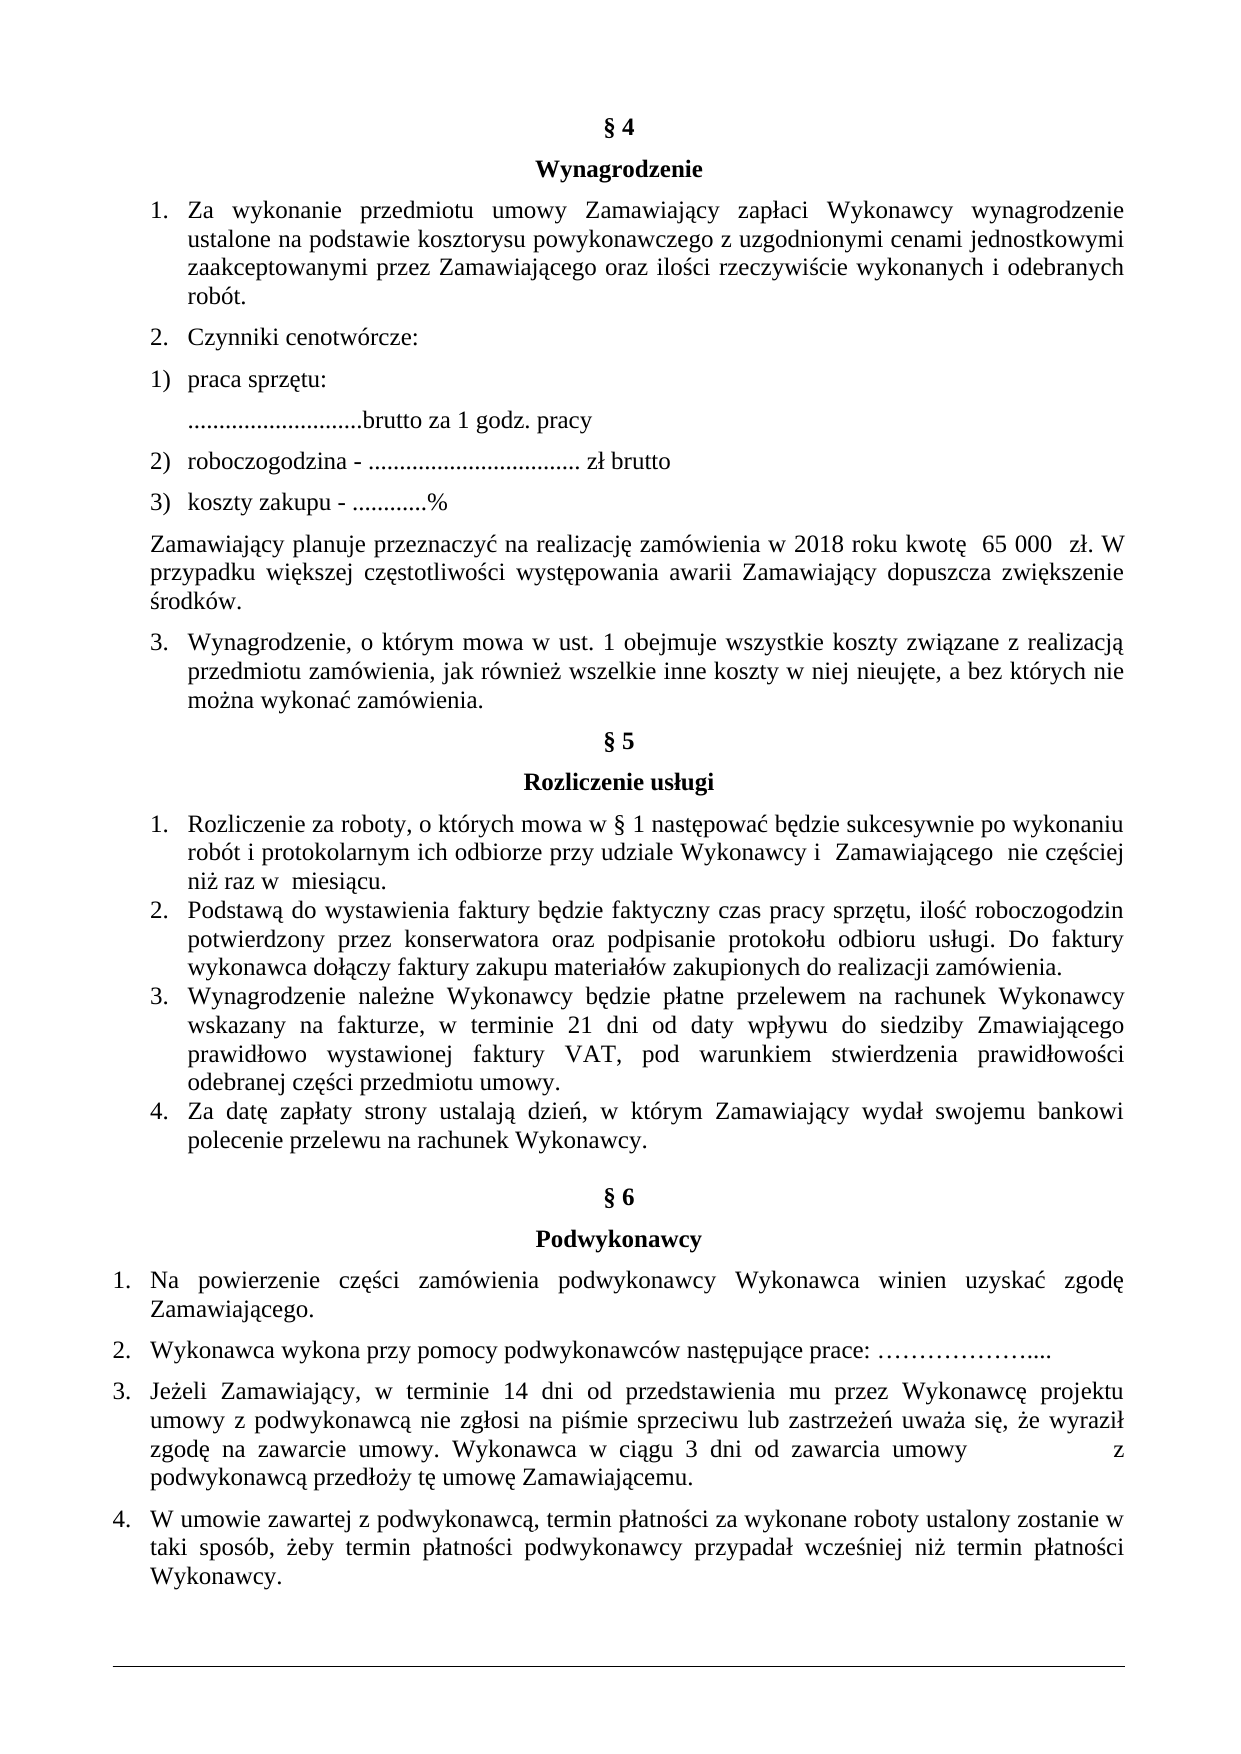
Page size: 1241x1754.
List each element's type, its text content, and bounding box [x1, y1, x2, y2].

text Wynagrodzenie [112, 154, 1125, 182]
list Rozliczenie za roboty, o których mowa w § 1 następować będzie sukcesywnie po wykonaniu robót i protokolarnym ich odbiorze przy udziale Wykonawcy i Zamawiającego nie częściej niż raz w miesiącu. [150, 809, 1125, 895]
text § 4 [112, 112, 1125, 141]
list W umowie zawartej z podwykonawcą, termin płatności za wykonane roboty ustalony zostanie w taki sposób, żeby termin płatności podwykonawcy przypadał wcześniej niż termin płatności Wykonawcy. [112, 1504, 1125, 1590]
list praca sprzętu: [150, 364, 1125, 392]
list roboczogodzina - .................................. zł brutto [150, 446, 1125, 475]
list Wynagrodzenie należne Wykonawcy będzie płatne przelewem na rachunek Wykonawcy wskazany na fakturze, w terminie 21 dni od daty wpływu do siedziby Zmawiającego prawidłowo wystawionej faktury VAT, pod warunkiem stwierdzenia prawidłowości odebranej części przedmiotu umowy. [150, 981, 1125, 1096]
list Wynagrodzenie, o którym mowa w ust. 1 obejmuje wszystkie koszty związane z realizacją przedmiotu zamówienia, jak również wszelkie inne koszty w niej nieujęte, a bez których nie można wykonać zamówienia. [150, 627, 1125, 714]
list Za datę zapłaty strony ustalają dzień, w którym Zamawiający wydał swojemu bankowi polecenie przelewu na rachunek Wykonawcy. [150, 1096, 1125, 1154]
list Wykonawca wykona przy pomocy podwykonawców następujące prace: ……………….... [112, 1335, 1125, 1364]
text ............................brutto za 1 godz. pracy [187, 405, 1125, 434]
text Zamawiający planuje przeznaczyć na realizację zamówienia w 2018 roku kwotę 65 000 zł. W przypadku większej częstotliwości występowania awarii Zamawiający dopuszcza zwiększenie środków. [150, 529, 1125, 615]
list Za wykonanie przedmiotu umowy Zamawiający zapłaci Wykonawcy wynagrodzenie ustalone na podstawie kosztorysu powykonawczego z uzgodnionymi cenami jednostkowymi zaakceptowanymi przez Zamawiającego oraz ilości rzeczywiście wykonanych i odebranych robót. [150, 195, 1125, 310]
list Czynniki cenotwórcze: [150, 322, 1125, 351]
list Na powierzenie części zamówienia podwykonawcy Wykonawca winien uzyskać zgodę Zamawiającego. [112, 1265, 1125, 1322]
text § 6 [112, 1182, 1125, 1211]
text Rozliczenie usługi [112, 767, 1125, 796]
text Podwykonawcy [112, 1224, 1125, 1252]
list koszty zakupu - ............% [150, 487, 1125, 516]
text § 5 [112, 726, 1125, 755]
list Jeżeli Zamawiający, w terminie 14 dni od przedstawienia mu przez Wykonawcę projektu umowy z podwykonawcą nie zgłosi na piśmie sprzeciwu lub zastrzeżeń uważa się, że wyraził zgodę na zawarcie umowy. Wykonawca w ciągu 3 dni od zawarcia umowy z podwykonawcą przedłoży tę umowę Zamawiającemu. [112, 1376, 1125, 1491]
list Podstawą do wystawienia faktury będzie faktyczny czas pracy sprzętu, ilość roboczogodzin potwierdzony przez konserwatora oraz podpisanie protokołu odbioru usługi. Do faktury wykonawca dołączy faktury zakupu materiałów zakupionych do realizacji zamówienia. [150, 895, 1125, 981]
